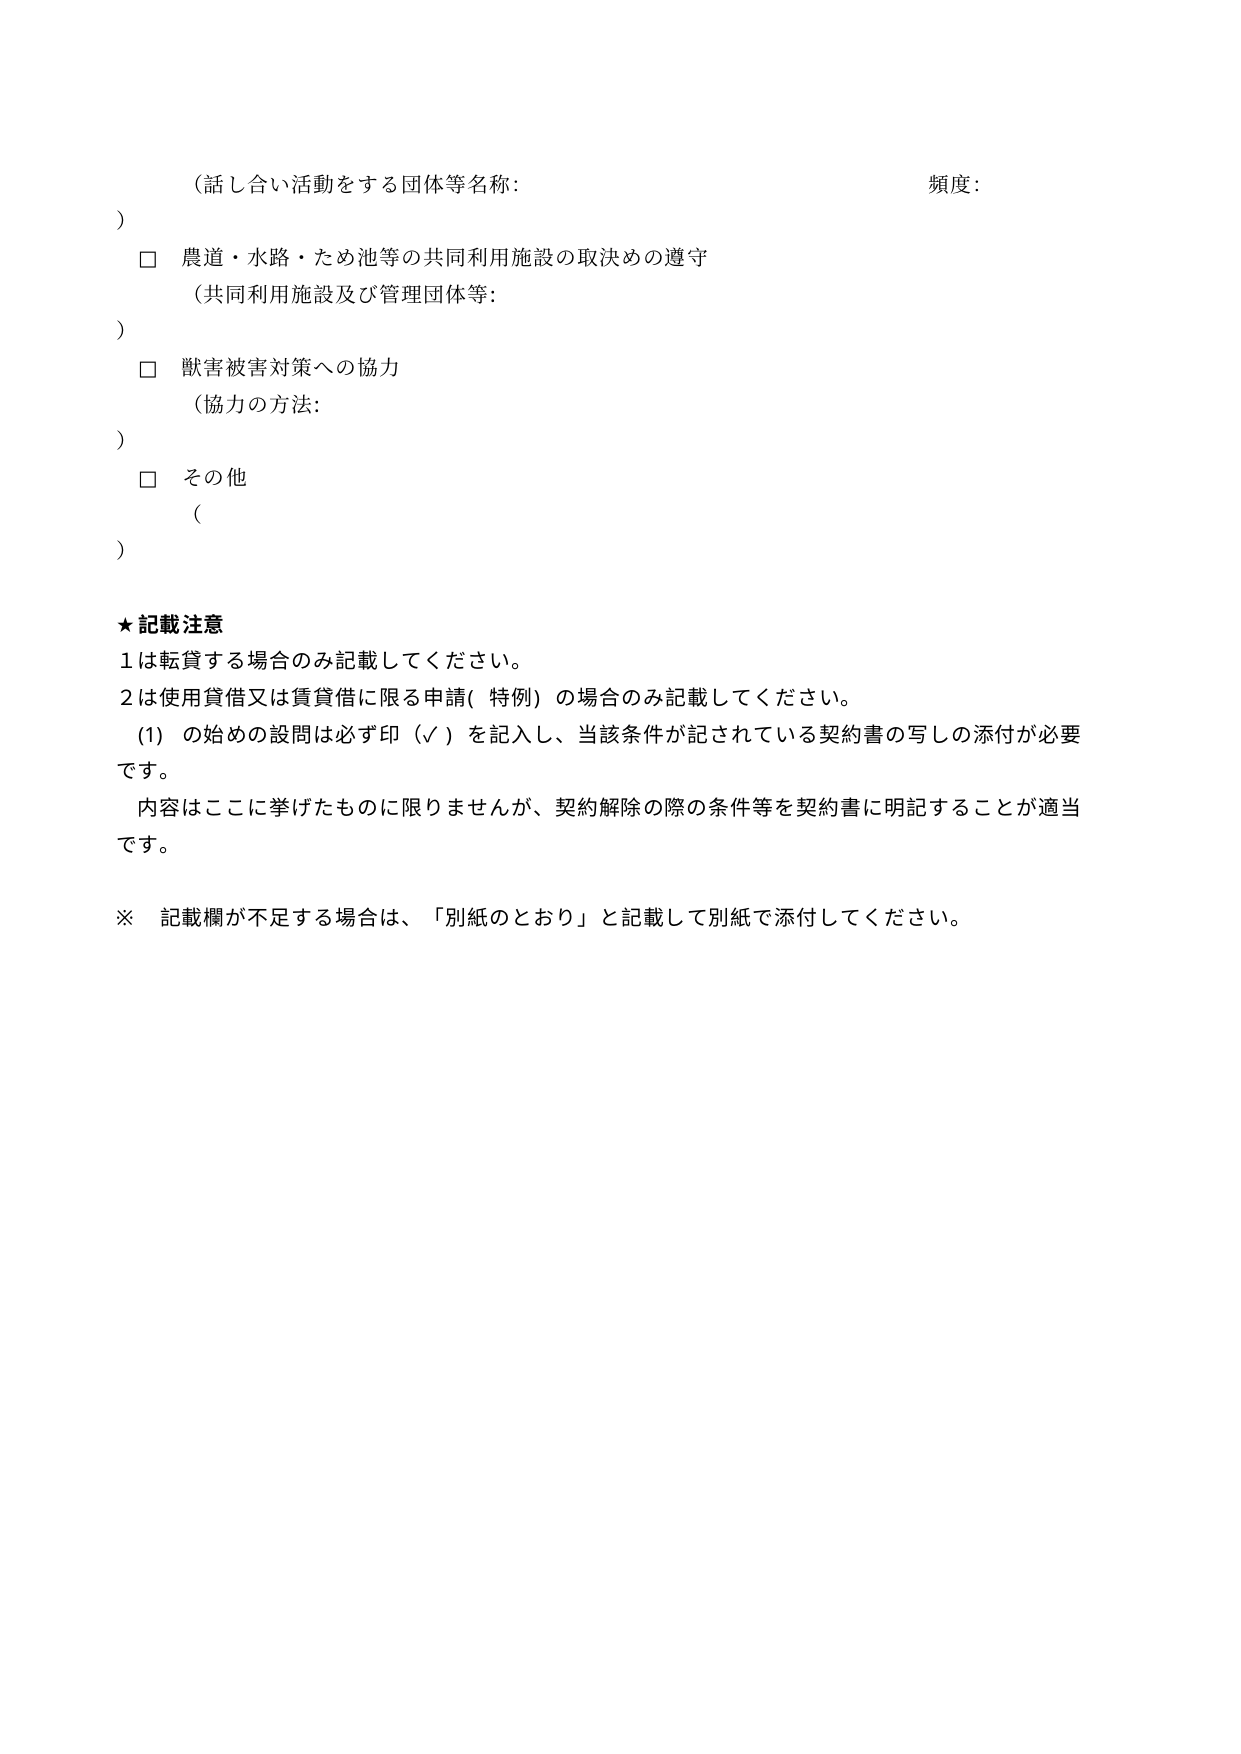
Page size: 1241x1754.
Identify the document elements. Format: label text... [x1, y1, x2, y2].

text ※ 記載欄が不足する場合は、「別紙のとおり」と記載して別紙で添付してください。 [116, 898, 1083, 935]
text □ 獣害被害対策への協力 [116, 348, 1083, 385]
text □ 農道・水路・ため池等の共同利用施設の取決めの遵守 [116, 238, 1083, 275]
text 内容はここに挙げたものに限りませんが、契約解除の際の条件等を契約書に明記することが適当です。 [116, 788, 1083, 862]
text （ ） [116, 495, 1083, 568]
text ２は使用貸借又は賃貸借に限る申請(特例)の場合のみ記載してください。 [116, 678, 1083, 715]
text ★記載注意 [116, 605, 1083, 642]
text □ その他 [116, 458, 1083, 495]
text （協力の方法: ） [116, 385, 1083, 458]
text （話し合い活動をする団体等名称： 頻度： ） [116, 165, 1083, 238]
text １は転貸する場合のみ記載してください。 [116, 642, 1083, 678]
text （共同利用施設及び管理団体等: ） [116, 275, 1083, 348]
text (1)の始めの設問は必ず印（✓)を記入し、当該条件が記されている契約書の写しの添付が必要です。 [116, 715, 1083, 788]
